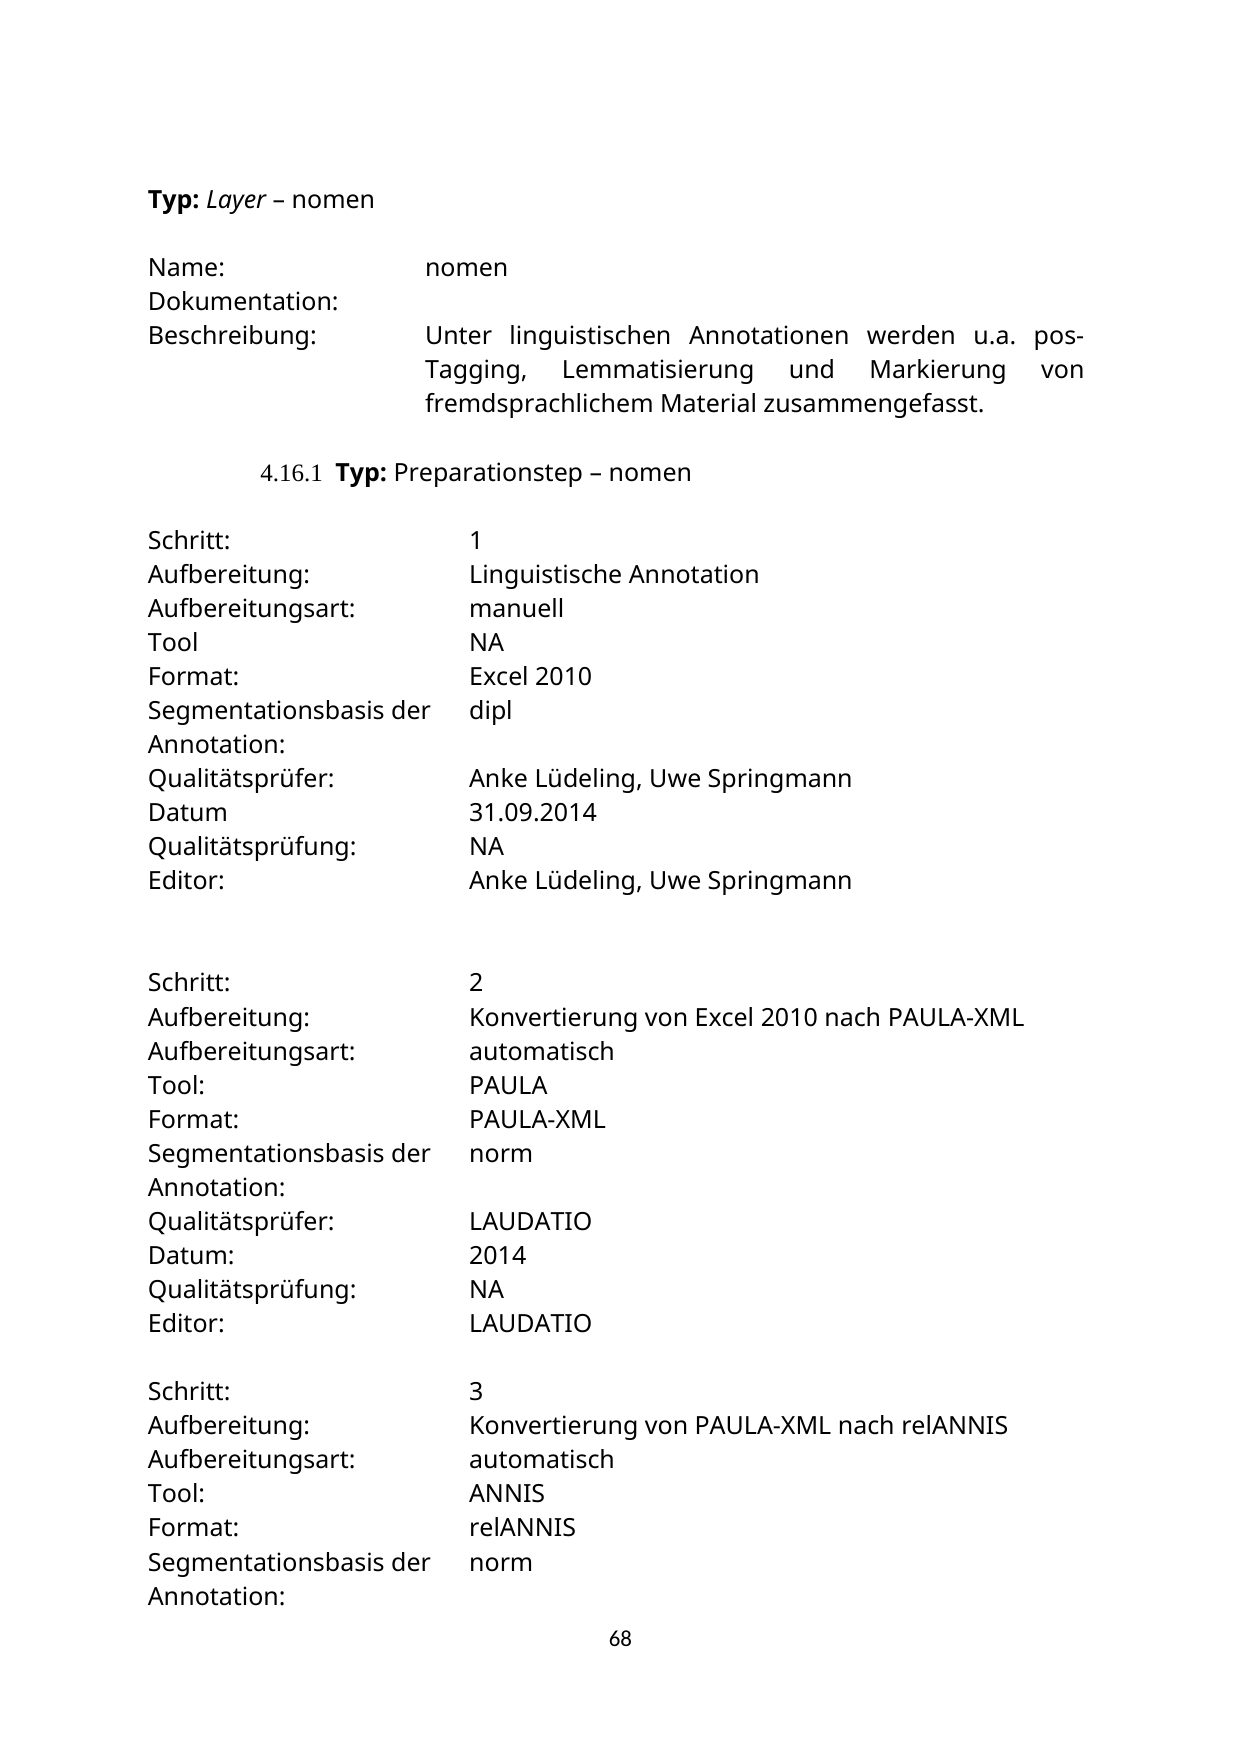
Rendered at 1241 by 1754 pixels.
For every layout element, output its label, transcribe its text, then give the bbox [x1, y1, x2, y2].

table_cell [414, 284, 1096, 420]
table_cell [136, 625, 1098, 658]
list Typ: Preparationstep – nomen [260, 454, 1093, 488]
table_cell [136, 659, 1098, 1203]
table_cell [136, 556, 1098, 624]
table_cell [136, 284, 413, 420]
text Typ: Layer – nomen [148, 182, 1093, 216]
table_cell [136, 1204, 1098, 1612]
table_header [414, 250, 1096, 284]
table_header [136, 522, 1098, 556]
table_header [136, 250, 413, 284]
